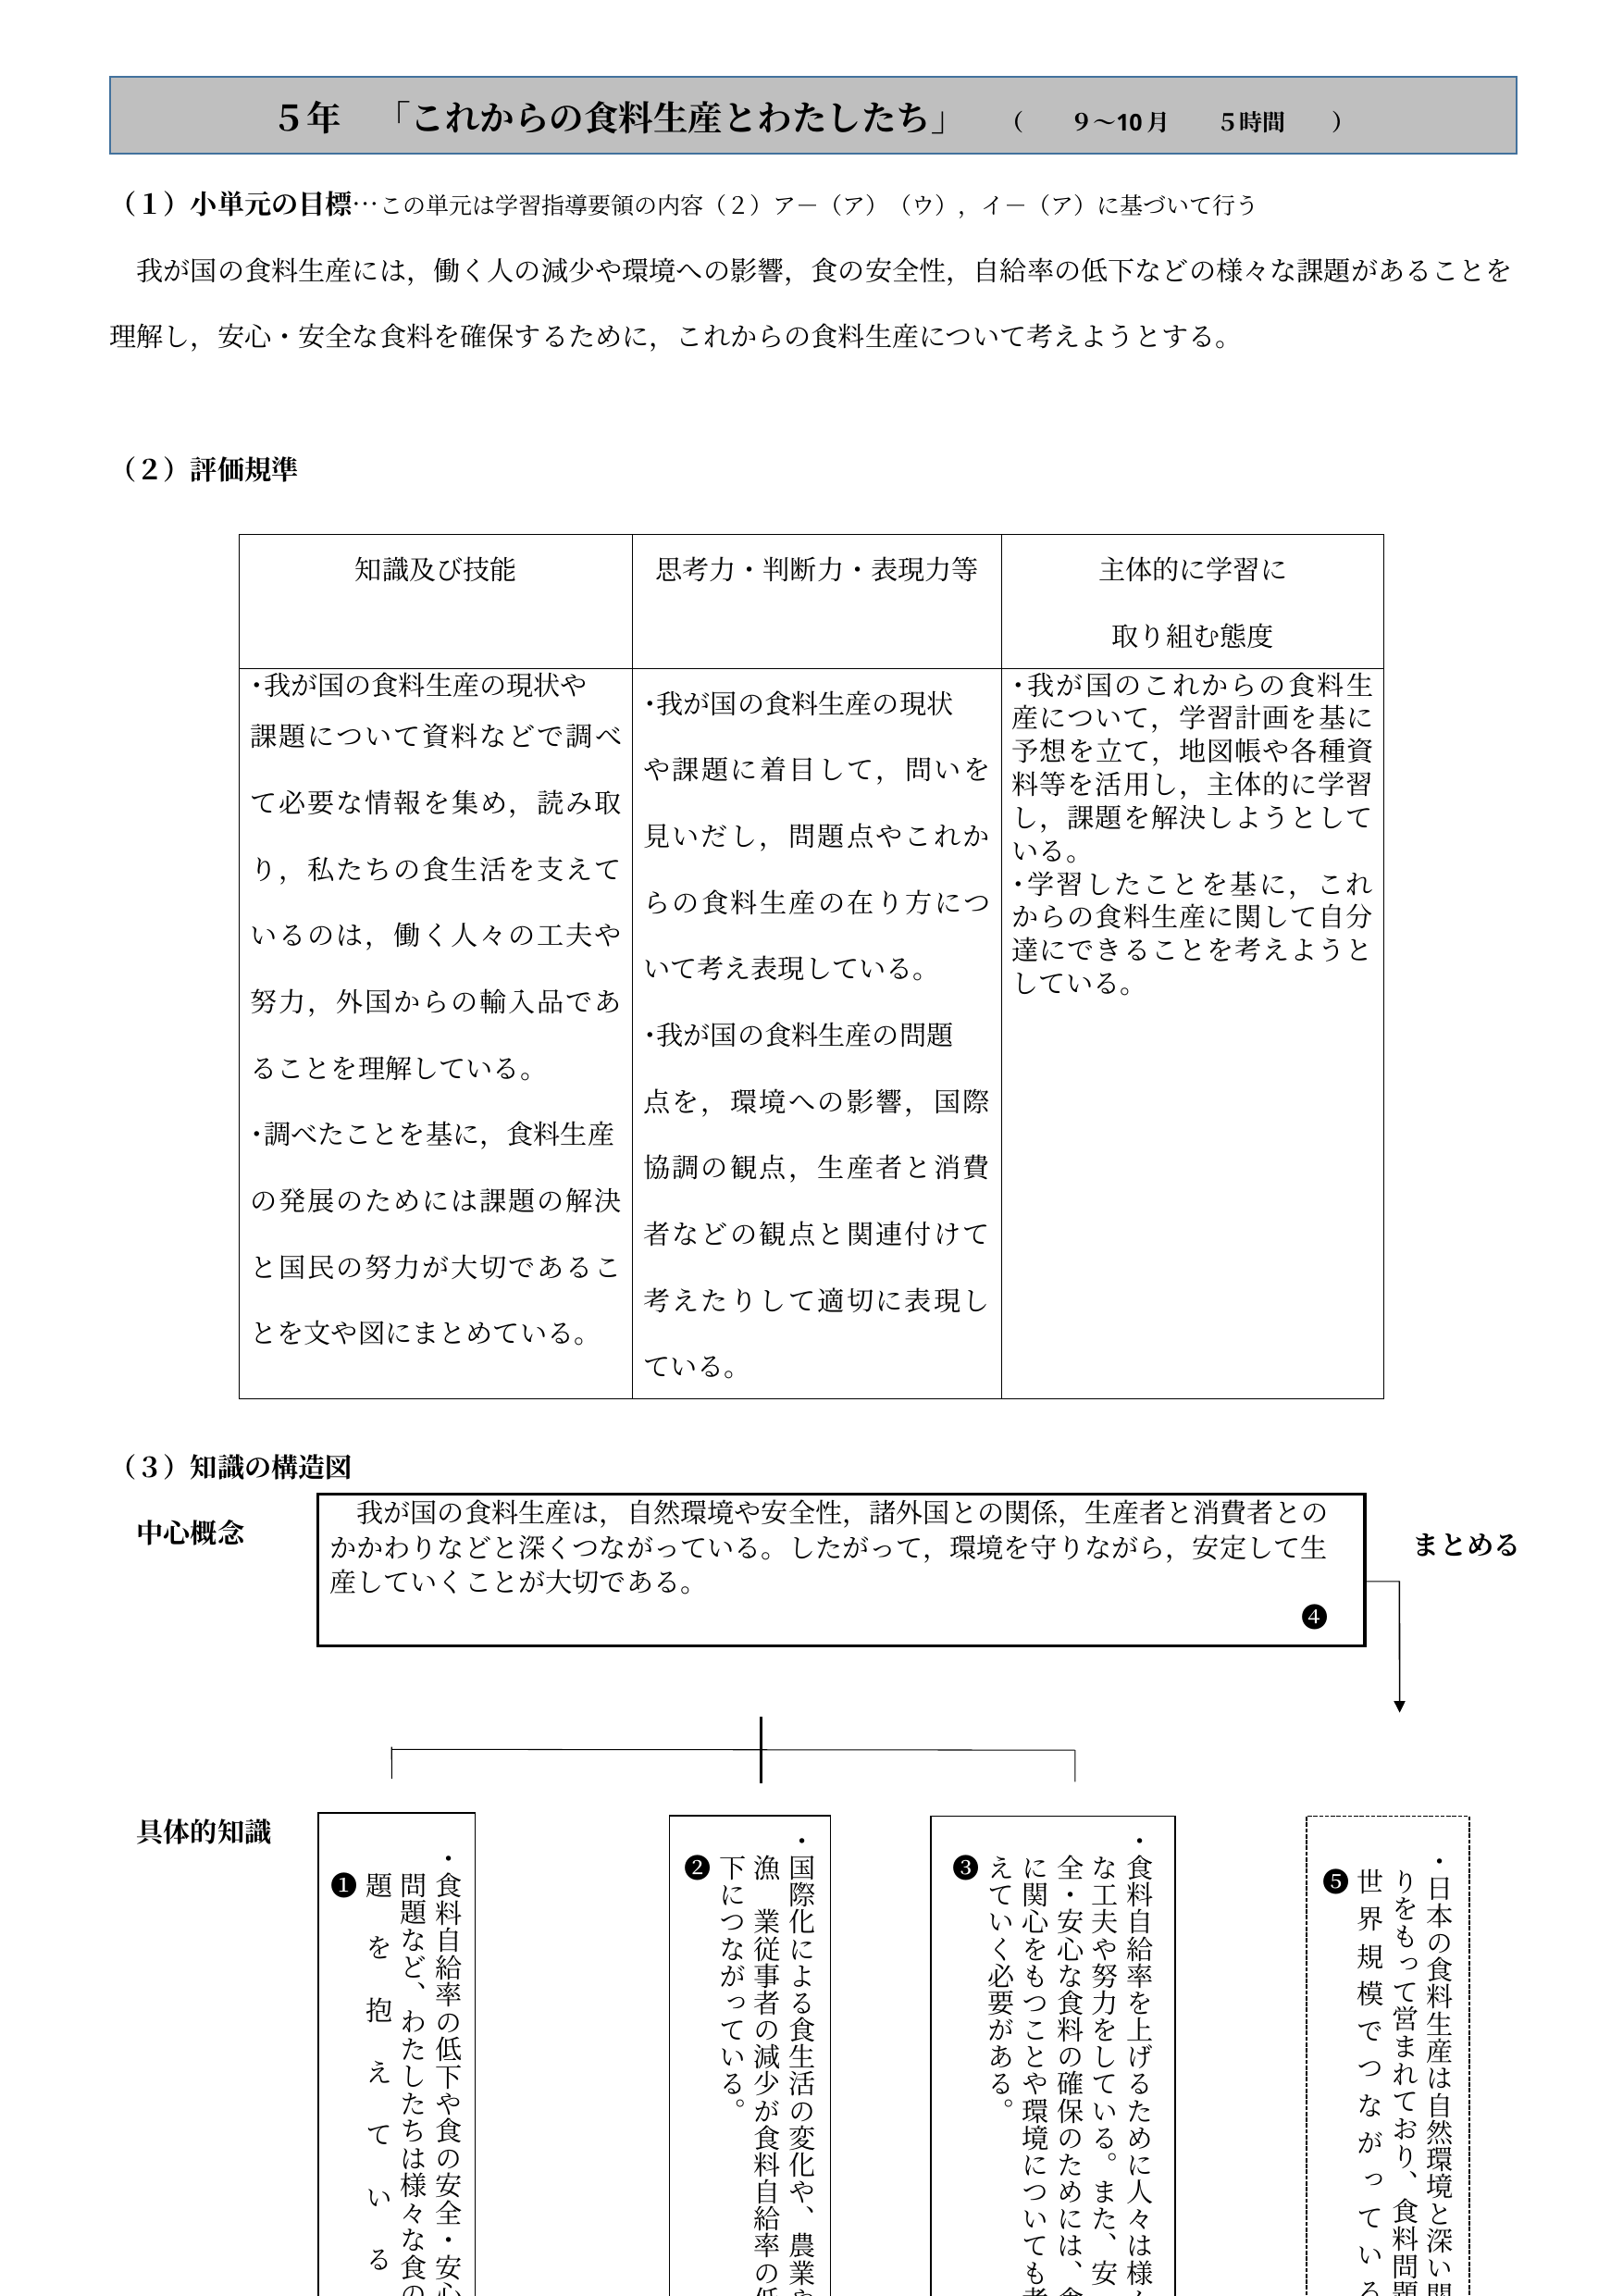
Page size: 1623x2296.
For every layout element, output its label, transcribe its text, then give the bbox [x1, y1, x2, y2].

text （３）知識の構造図 [109, 1433, 1514, 1498]
text （１）小単元の目標…この単元は学習指導要領の内容（２）ア－（ア）（ウ），イ－（ア）に基づいて行う [109, 169, 1514, 236]
table_cell ･我が国のこれからの食料生産について，学習計画を基に予想を立て，地図帳や各種資料等を活用し，主体的に学習し，課題を解決しようとしている。 ･学習したことを基に，これからの食料生産に関して自分達にできることを考えようとしている。 [1002, 669, 1383, 1398]
text 我が国の食料生産には，働く人の減少や環境への影響，食の安全性，自給率の低下などの様々な課題があることを理解し，安心・安全な食料を確保するために，これからの食料生産について考えようとする。 [109, 236, 1514, 368]
table_cell ･我が国の食料生産の現状 や課題に着目して，問いを見いだし，問題点やこれからの食料生産の在り方について考え表現している。 ･我が国の食料生産の問題 点を，環境への影響，国際協調の観点，生産者と消費者などの観点と関連付けて考えたりして適切に表現している。 [633, 669, 1001, 1398]
text 中心概念 [109, 1498, 316, 1565]
table_header 知識及び技能 [240, 535, 632, 668]
table_header 主体的に学習に 取り組む態度 [1002, 535, 1383, 668]
table_cell ･我が国の食料生産の現状や 課題について資料などで調べて必要な情報を集め，読み取り，私たちの食生活を支えているのは，働く人々の工夫や努力，外国からの輸入品であることを理解している。 ･調べたことを基に，食料生産 の発展のためには課題の解決と国民の努力が大切であることを文や図にまとめている。 [240, 669, 632, 1398]
text 具体的知識 [109, 1797, 1514, 1864]
text 中心概念 [1367, 1498, 1514, 1565]
text （２）評価規準 [109, 435, 1514, 501]
table_header 思考力・判断力・表現力等 [633, 535, 1001, 668]
